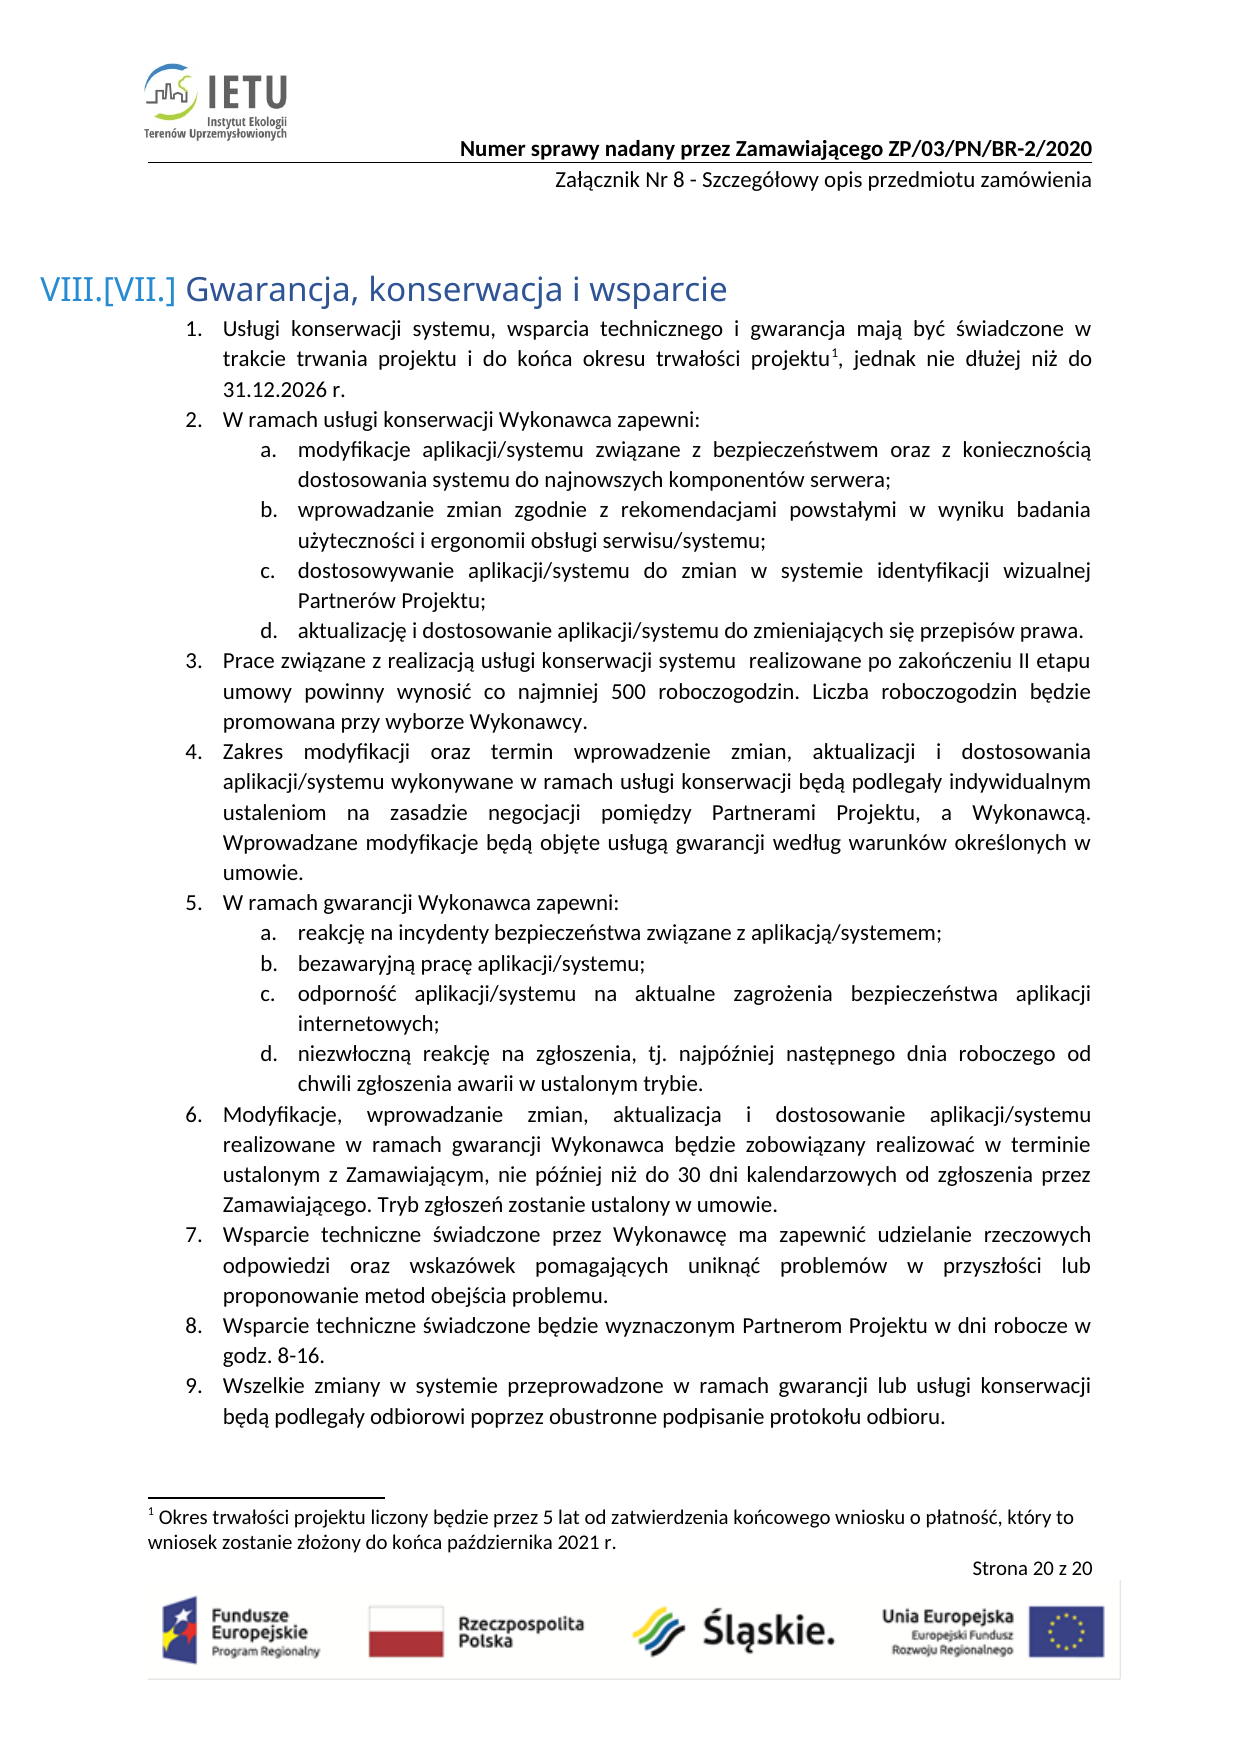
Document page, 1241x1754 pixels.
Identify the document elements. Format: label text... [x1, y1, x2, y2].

list odporność aplikacji/systemu na aktualne zagrożenia bezpieczeństwa aplikacji internetowych; [260, 979, 1092, 1037]
list Zakres modyfikacji oraz termin wprowadzenie zmian, aktualizacji i dostosowania aplikacji/systemu wykonywane w ramach usługi konserwacji będą podlegały indywidualnym ustaleniom na zasadzie negocjacji pomiędzy Partnerami Projektu, a Wykonawcą. Wprowadzane modyfikacje będą objęte usługą gwarancji według warunków określonych w umowie. [185, 737, 1092, 886]
list Wszelkie zmiany w systemie przeprowadzone w ramach gwarancji lub usługi konserwacji będą podlegały odbiorowi poprzez obustronne podpisanie protokołu odbioru. [185, 1372, 1092, 1430]
list Wsparcie techniczne świadczone przez Wykonawcę ma zapewnić udzielanie rzeczowych odpowiedzi oraz wskazówek pomagających uniknąć problemów w przyszłości lub proponowanie metod obejścia problemu. [185, 1221, 1092, 1309]
list Usługi konserwacji systemu, wsparcia technicznego i gwarancja mają być świadczone w trakcie trwania projektu i do końca okresu trwałości projektu, jednak nie dłużej niż do 31.12.2026 r. [185, 314, 1092, 403]
list modyfikacje aplikacji/systemu związane z bezpieczeństwem oraz z koniecznością dostosowania systemu do najnowszych komponentów serwera; [260, 435, 1092, 493]
list niezwłoczną reakcję na zgłoszenia, tj. najpóźniej następnego dnia roboczego od chwili zgłoszenia awarii w ustalonym trybie. [260, 1039, 1092, 1098]
list reakcję na incydenty bezpieczeństwa związane z aplikacją/systemem; [260, 918, 1092, 947]
list bezawaryjną pracę aplikacji/systemu; [260, 949, 1092, 977]
list aktualizację i dostosowanie aplikacji/systemu do zmieniających się przepisów prawa. [260, 616, 1092, 644]
subtitle Gwarancja, konserwacja i wsparcie [185, 265, 1092, 311]
list Wsparcie techniczne świadczone będzie wyznaczonym Partnerom Projektu w dni robocze w godz. 8-16. [185, 1311, 1092, 1369]
picture [120, 40, 305, 159]
list dostosowywanie aplikacji/systemu do zmian w systemie identyfikacji wizualnej Partnerów Projektu; [260, 556, 1092, 614]
list W ramach usługi konserwacji Wykonawca zapewni: [185, 405, 1092, 433]
list Modyfikacje, wprowadzanie zmian, aktualizacja i dostosowanie aplikacji/systemu realizowane w ramach gwarancji Wykonawca będzie zobowiązany realizować w terminie ustalonym z Zamawiającym, nie później niż do 30 dni kalendarzowych od zgłoszenia przez Zamawiającego. Tryb zgłoszeń zostanie ustalony w umowie. [185, 1100, 1092, 1218]
list Prace związane z realizacją usługi konserwacji systemu realizowane po zakończeniu II etapu umowy powinny wynosić co najmniej 500 roboczogodzin. Liczba roboczogodzin będzie promowana przy wyborze Wykonawcy. [185, 647, 1092, 735]
list W ramach gwarancji Wykonawca zapewni: [185, 888, 1092, 916]
picture [147, 1580, 1122, 1681]
list wprowadzanie zmian zgodnie z rekomendacjami powstałymi w wyniku badania użyteczności i ergonomii obsługi serwisu/systemu; [260, 496, 1092, 554]
